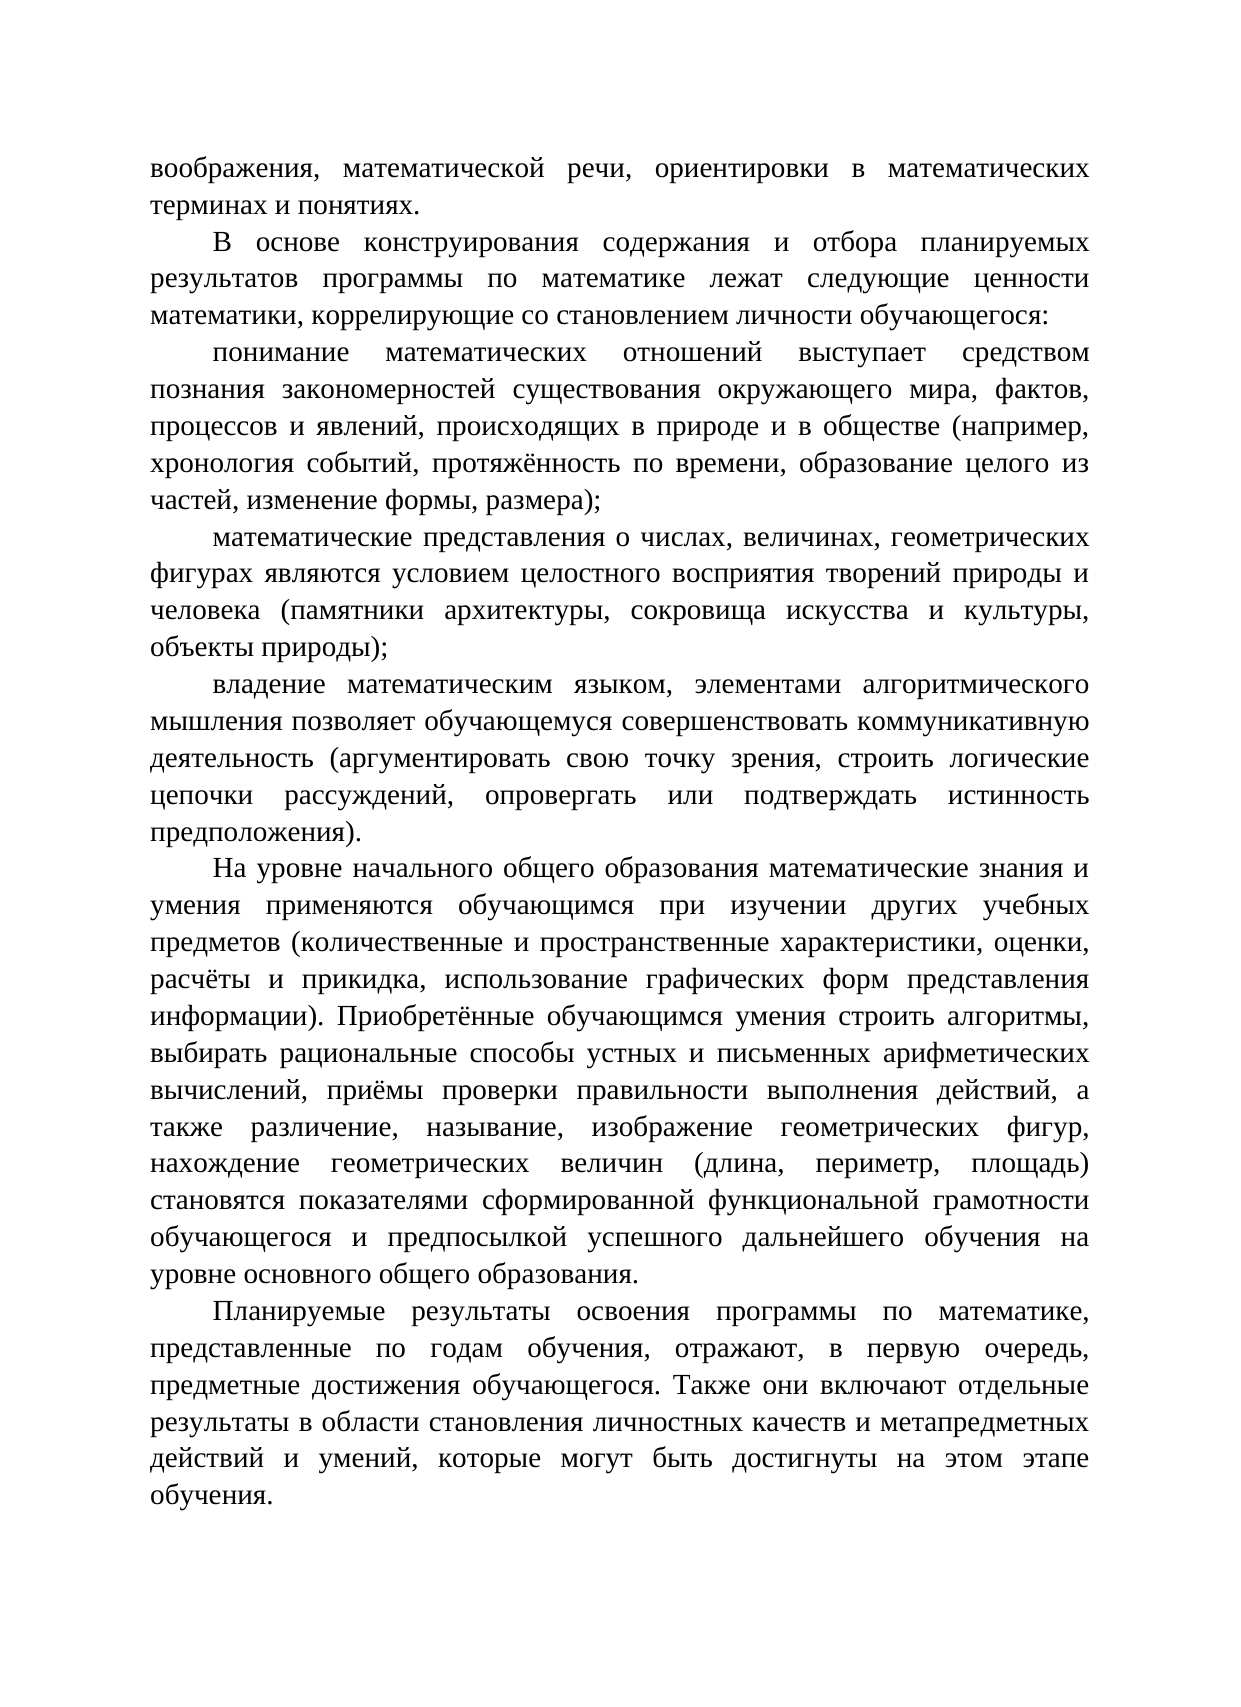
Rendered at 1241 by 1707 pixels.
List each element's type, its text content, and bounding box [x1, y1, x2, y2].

text Планируемые результаты освоения программы по математике, представленные по годам обучения, отражают, в первую очередь, предметные достижения обучающегося. Также они включают отдельные результаты в области становления личностных качеств и метапредметных действий и умений, которые могут быть достигнуты на этом этапе обучения. [150, 1293, 1090, 1511]
text понимание математических отношений выступает средством познания закономерностей существования окружающего мира, фактов, процессов и явлений, происходящих в природе и в обществе (например, хронология событий, протяжённость по времени, образование целого из частей, изменение формы, размера); [150, 334, 1090, 515]
text владение математическим языком, элементами алгоритмического мышления позволяет обучающемуся совершенствовать коммуникативную деятельность (аргументировать свою точку зрения, строить логические цепочки рассуждений, опровергать или подтверждать истинность предположения). [150, 666, 1090, 847]
text математические представления о числах, величинах, геометрических фигурах являются условием целостного восприятия творений природы и человека (памятники архитектуры, сокровища искусства и культуры, объекты природы); [150, 519, 1090, 663]
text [150, 150, 1090, 220]
text В основе конструирования содержания и отбора планируемых результатов программы по математике лежат следующие ценности математики, коррелирующие со становлением личности обучающегося: [150, 224, 1090, 331]
text На уровне начального общего образования математические знания и умения применяются обучающимся при изучении других учебных предметов (количественные и пространственные характеристики, оценки, расчёты и прикидка, использование графических форм представления информации). Приобретённые обучающимся умения строить алгоритмы, выбирать рациональные способы устных и письменных арифметических вычислений, приёмы проверки правильности выполнения действий, а также различение, называние, изображение геометрических фигур, нахождение геометрических величин (длина, периметр, площадь) становятся показателями сформированной функциональной грамотности обучающегося и предпосылкой успешного дальнейшего обучения на уровне основного общего образования. [150, 851, 1090, 1290]
